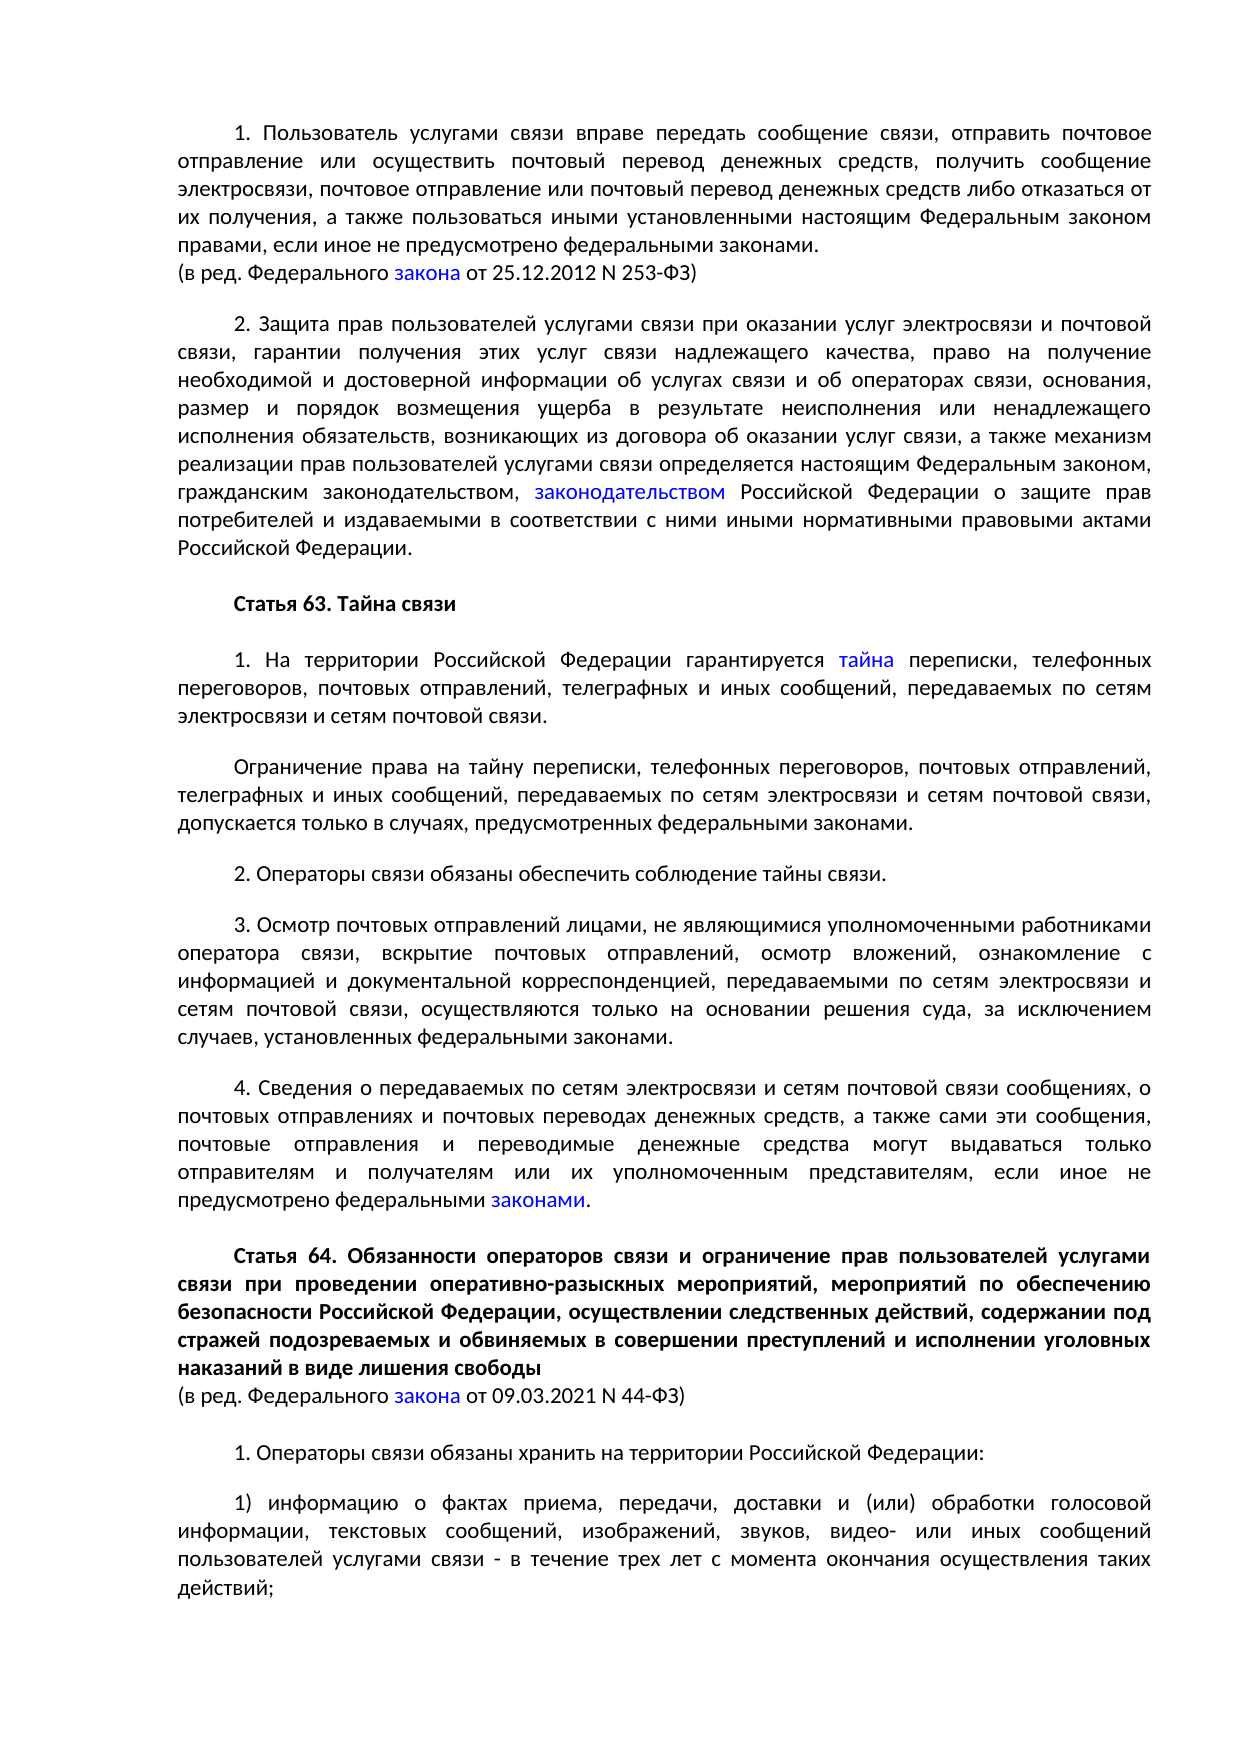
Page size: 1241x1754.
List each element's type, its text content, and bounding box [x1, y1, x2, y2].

text 2. Операторы связи обязаны обеспечить соблюдение тайны связи. [177, 859, 1152, 887]
text 2. Защита прав пользователей услугами связи при оказании услуг электросвязи и почтовой связи, гарантии получения этих услуг связи надлежащего качества, право на получение необходимой и достоверной информации об услугах связи и об операторах связи, основания, размер и порядок возмещения ущерба в результате неисполнения или ненадлежащего исполнения обязательств, возникающих из договора об оказании услуг связи, а также механизм реализации прав пользователей услугами связи определяется настоящим Федеральным законом, гражданским законодательством, законодательством Российской Федерации о защите прав потребителей и издаваемыми в соответствии с ними иными нормативными правовыми актами Российской Федерации. [177, 309, 1152, 561]
text 1. Операторы связи обязаны хранить на территории Российской Федерации: [177, 1438, 1152, 1466]
text Статья 64. Обязанности операторов связи и ограничение прав пользователей услугами связи при проведении оперативно-разыскных мероприятий, мероприятий по обеспечению безопасности Российской Федерации, осуществлении следственных действий, содержании под стражей подозреваемых и обвиняемых в совершении преступлений и исполнении уголовных наказаний в виде лишения свободы [177, 1241, 1152, 1382]
text (в ред. Федерального закона от 25.12.2012 N 253-ФЗ) [177, 258, 1152, 286]
text 4. Сведения о передаваемых по сетям электросвязи и сетям почтовой связи сообщениях, о почтовых отправлениях и почтовых переводах денежных средств, а также сами эти сообщения, почтовые отправления и переводимые денежные средства могут выдаваться только отправителям и получателям или их уполномоченным представителям, если иное не предусмотрено федеральными законами. [177, 1073, 1152, 1213]
text 1. На территории Российской Федерации гарантируется тайна переписки, телефонных переговоров, почтовых отправлений, телеграфных и иных сообщений, передаваемых по сетям электросвязи и сетям почтовой связи. [177, 645, 1152, 729]
text 1) информацию о фактах приема, передачи, доставки и (или) обработки голосовой информации, текстовых сообщений, изображений, звуков, видео- или иных сообщений пользователей услугами связи - в течение трех лет с момента окончания осуществления таких действий; [177, 1488, 1152, 1601]
text Ограничение права на тайну переписки, телефонных переговоров, почтовых отправлений, телеграфных и иных сообщений, передаваемых по сетям электросвязи и сетям почтовой связи, допускается только в случаях, предусмотренных федеральными законами. [177, 752, 1152, 836]
text Статья 63. Тайна связи [177, 589, 1152, 617]
text (в ред. Федерального закона от 09.03.2021 N 44-ФЗ) [177, 1382, 1152, 1409]
text 1. Пользователь услугами связи вправе передать сообщение связи, отправить почтовое отправление или осуществить почтовый перевод денежных средств, получить сообщение электросвязи, почтовое отправление или почтовый перевод денежных средств либо отказаться от их получения, а также пользоваться иными установленными настоящим Федеральным законом правами, если иное не предусмотрено федеральными законами. [177, 118, 1152, 258]
text 3. Осмотр почтовых отправлений лицами, не являющимися уполномоченными работниками оператора связи, вскрытие почтовых отправлений, осмотр вложений, ознакомление с информацией и документальной корреспонденцией, передаваемыми по сетям электросвязи и сетям почтовой связи, осуществляются только на основании решения суда, за исключением случаев, установленных федеральными законами. [177, 910, 1152, 1050]
